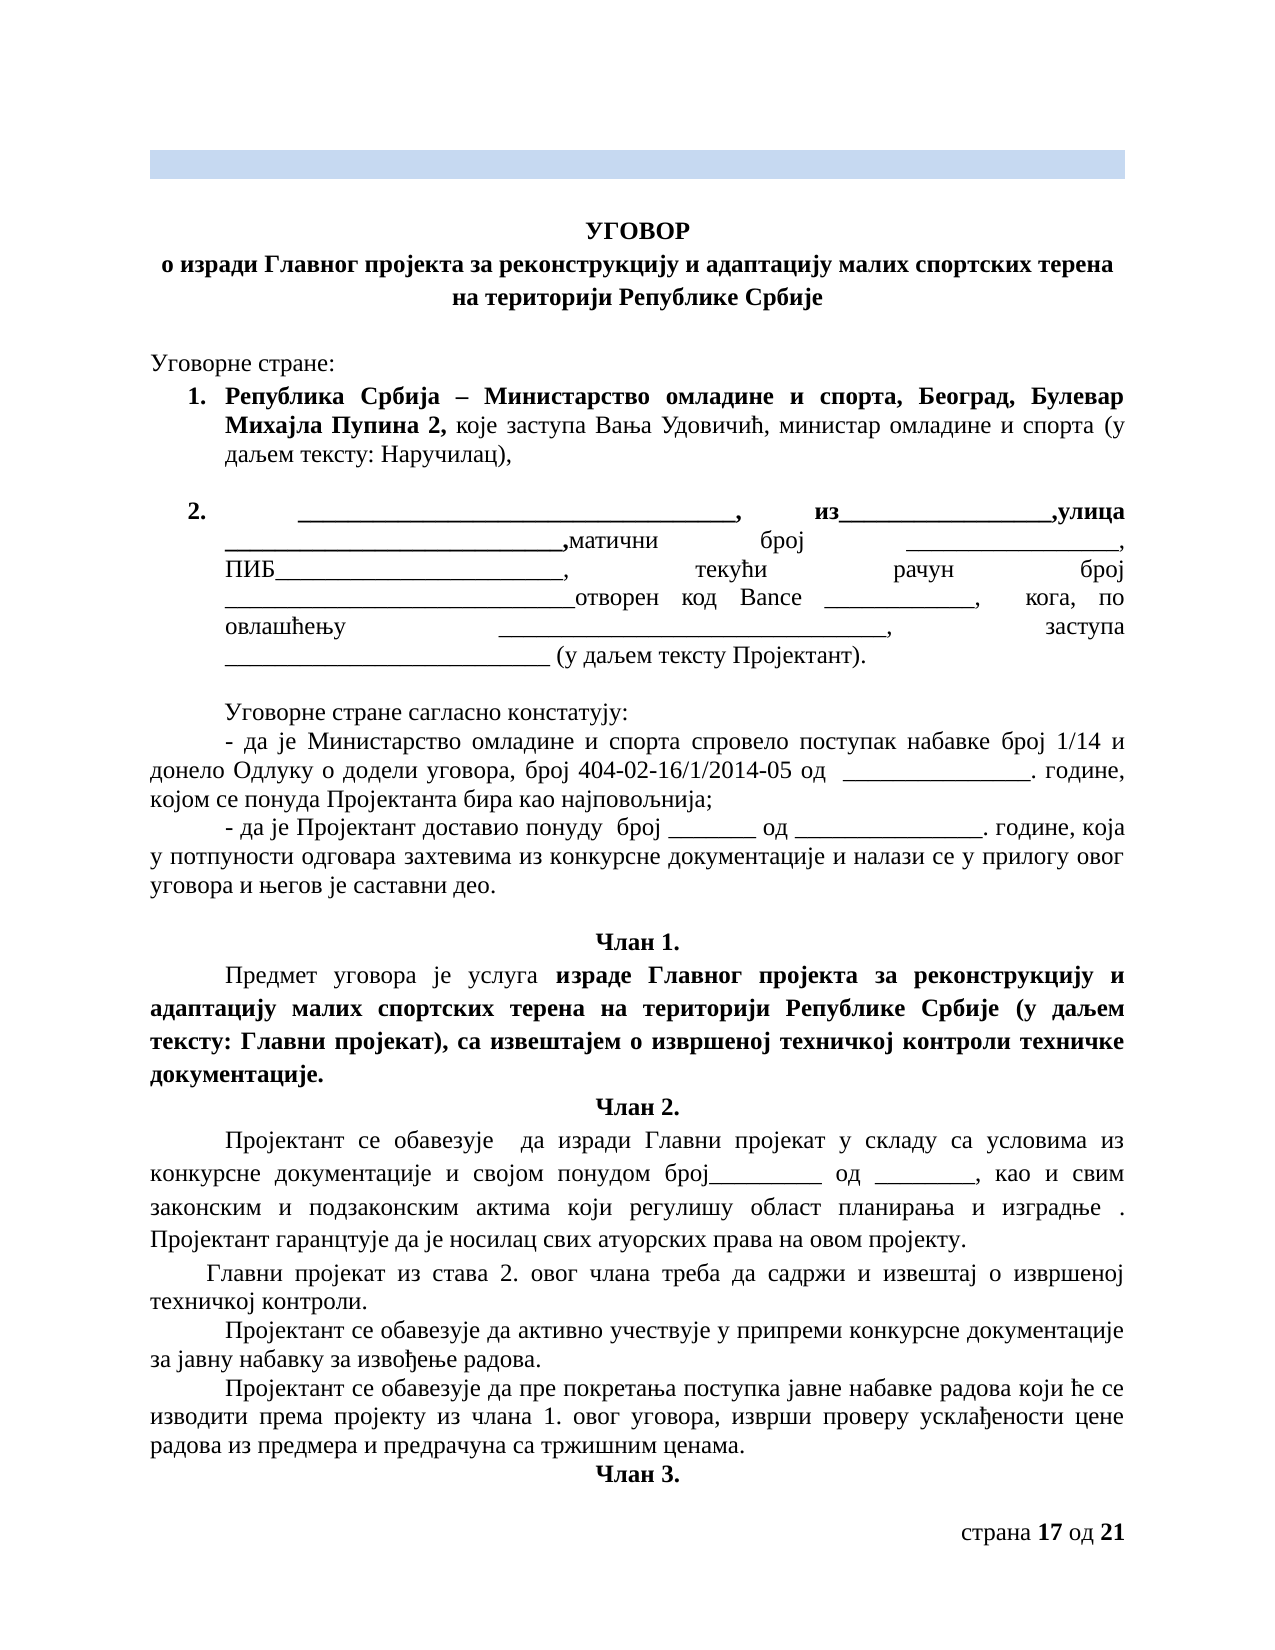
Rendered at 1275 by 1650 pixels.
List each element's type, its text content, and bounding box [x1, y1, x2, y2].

list Република Србија – Министарство омладине и спорта, Београд, Булевар Михајла Пупина 2, које заступа Вања Удовичић, министар омладине и спорта (у даљем тексту: Наручилац), [187, 381, 1125, 467]
list ___________________________________, из_________________,улица ___________________________,матични број _________________, ПИБ_______________________, текући рачун број ____________________________отворен код Bancе ____________, кога, по овлашћењу _______________________________, заступа __________________________ (у даљем тексту Пројектант). [187, 496, 1125, 669]
text - да је Пројектант доставио понуду број _______ од _______________. године, која у потпуности одговара захтевима из конкурсне документације и налази се у прилогу овог уговора и његов је саставни део. [150, 812, 1125, 899]
text Пројектант се обавезује да изради Главни пројекат у складу са условима из конкурсне документације и својом понудом број_________ од ________, као и свим законским и подзаконским актима који регулишу област планирања и изградње . Пројектант гаранцтује да је носилац свих атуорских права на овом пројекту. [150, 1126, 1125, 1253]
text Члан 3. [150, 1459, 1125, 1488]
text Уговорне стране сагласно констатују: [150, 697, 1125, 726]
text Предмет уговора је услуга израде Главног пројекта за реконструкцију и адаптацију малих спортских терена на територији Републике Србије (у даљем тексту: Главни пројекат), са извештајем о извршеној техничкој контроли техничке документације. [150, 960, 1125, 1088]
text Пројектант се обавезује да активно учествује у припреми конкурсне документације за јавну набавку за извођење радова. [150, 1315, 1125, 1373]
text Члан 2. [150, 1092, 1125, 1121]
text о изради Главног пројекта за реконструкцију и адаптацију малих спортских терена на територији Републике Србије [150, 249, 1125, 311]
text - да је Министарство омладине и спорта спровело поступак набавке број 1/14 и донело Одлуку о додели уговора, број 404-02-16/1/2014-05 од _______________. године, којом се понуда Пројектанта бира као најповољнија; [150, 726, 1125, 812]
text УГОВОР [150, 216, 1125, 245]
text Пројектант се обавезује да пре покретања поступка јавне набавке радова који ће се изводити према пројекту из члана 1. овог уговора, изврши проверу усклађености цене радова из предмера и предрачуна са тржишним ценама. [150, 1373, 1125, 1459]
text Главни пројекат из става 2. овог члана треба да садржи и извештај о извршеној техничкој контроли. [150, 1258, 1125, 1315]
text Члан 1. [150, 927, 1125, 956]
text Уговорне стране: [150, 348, 1125, 377]
